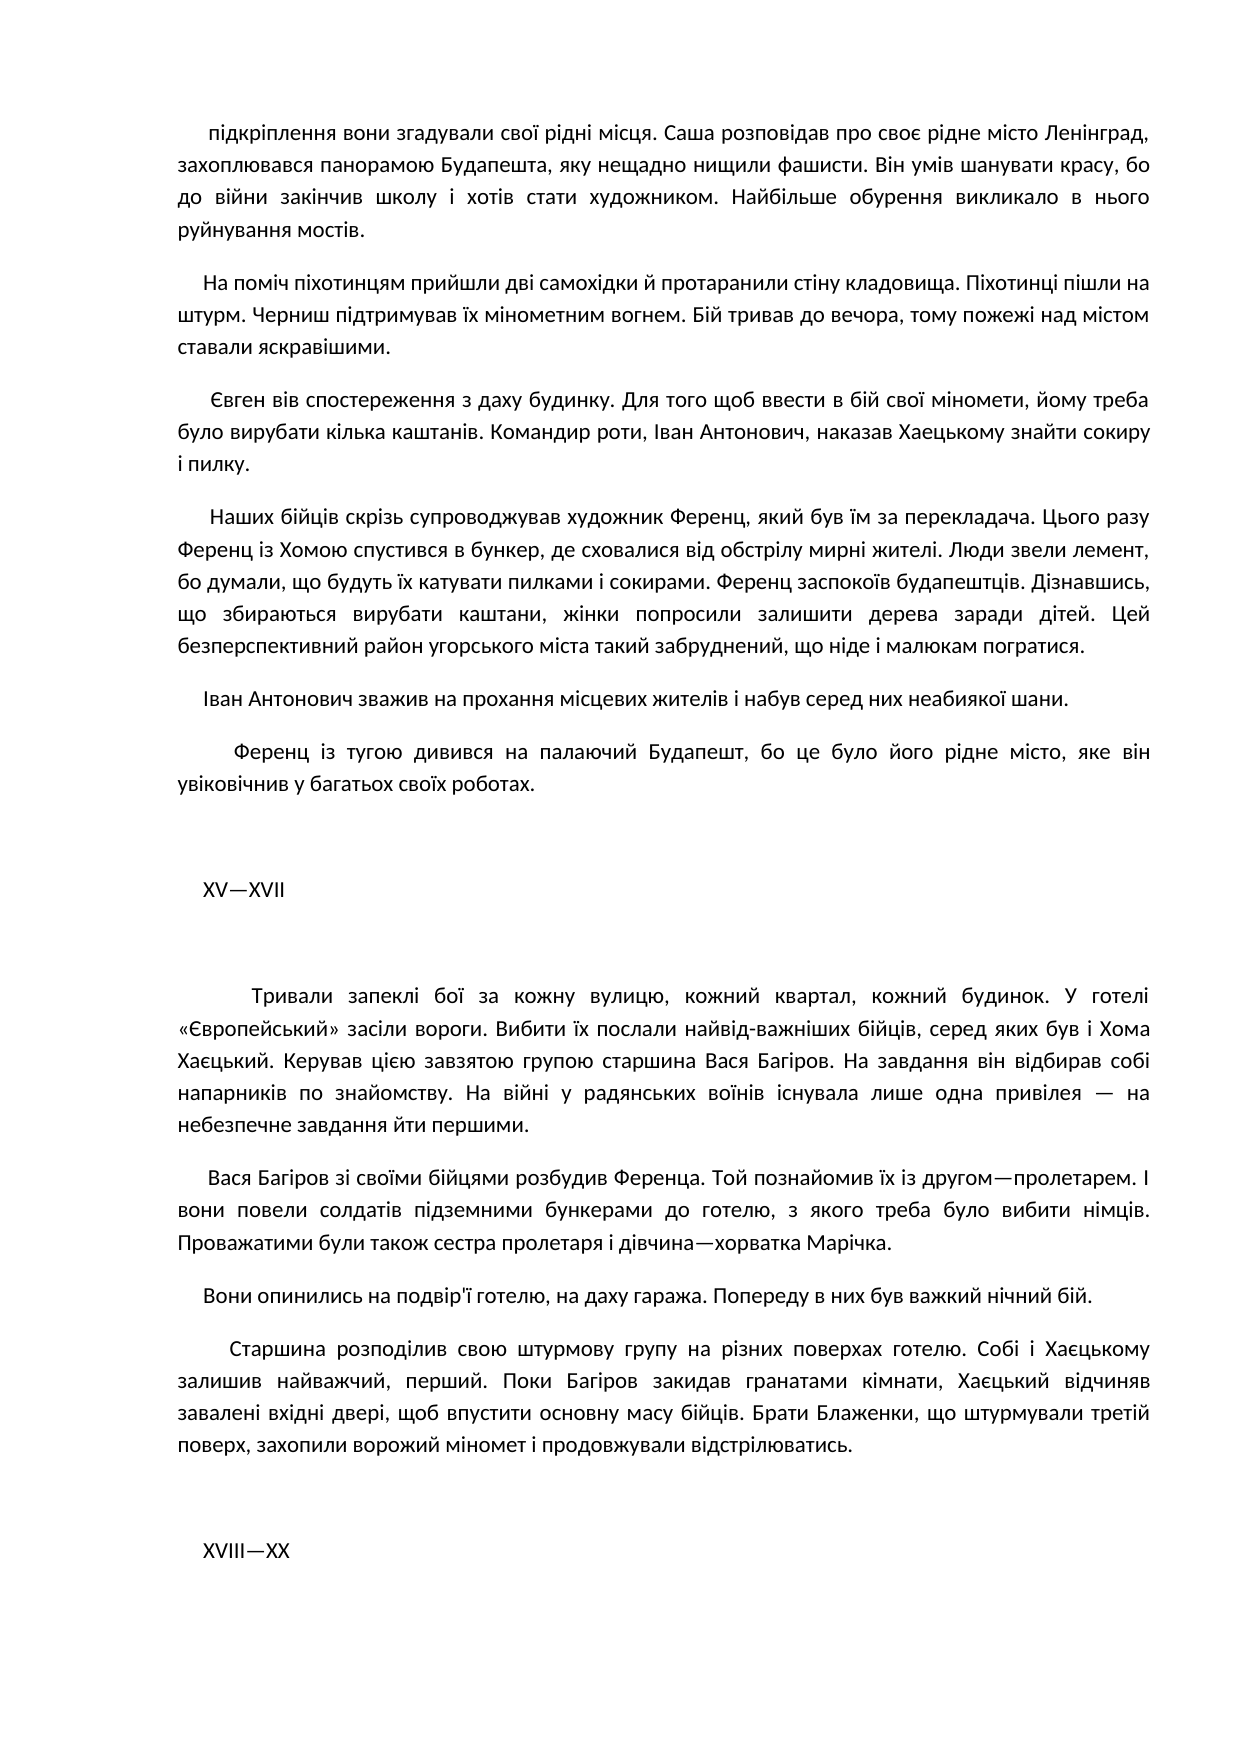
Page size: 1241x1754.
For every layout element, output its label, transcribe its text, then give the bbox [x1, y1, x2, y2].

text Ференц із тугою дивився на палаючий Будапешт, бо це було його рідне місто, яке він увіковічнив у багатьох своїх роботах. [177, 737, 1152, 797]
text Вася Багіров зі своїми бійцями розбудив Ференца. Той познайомив їх із другом—пролетарем. І вони повели солдатів підземними бункерами до готелю, з якого треба було вибити німців. Проважатими були також сестра пролетаря і дівчина—хорватка Марічка. [177, 1163, 1152, 1256]
text підкріплення вони згадували свої рідні місця. Саша розповідав про своє рідне місто Ленінград, захоплювався панорамою Будапешта, яку нещадно нищили фашисти. Він умів шанувати красу, бо до війни закінчив школу і хотів стати художником. Найбільше обурення викликало в нього руйнування мостів. [177, 118, 1152, 243]
text На поміч піхотинцям прийшли дві самохідки й протаранили стіну кладовища. Піхотинці пішли на штурм. Черниш підтримував їх мінометним вогнем. Бій тривав до вечора, тому пожежі над містом ставали яскравішими. [177, 268, 1152, 360]
text Наших бійців скрізь супроводжував художник Ференц, який був їм за перекладача. Цього разу Ференц із Хомою спустився в бункер, де сховалися від обстрілу мирні жителі. Люди звели лемент, бо думали, що будуть їх катувати пилками і сокирами. Ференц заспокоїв будапештців. Дізнавшись, що збираються вирубати каштани, жінки попросили залишити дерева заради дітей. Цей безперспективний район угорського міста такий забруднений, що ніде і малюкам погратися. [177, 502, 1152, 659]
text XV—XVII [177, 876, 1152, 903]
text Вони опинились на подвір'ї готелю, на даху гаража. Попереду в них був важкий нічний бій. [177, 1281, 1152, 1309]
text Іван Антонович зважив на прохання місцевих жителів і набув серед них неабиякої шани. [177, 684, 1152, 712]
text XVIII—XX [177, 1536, 1152, 1564]
text Євген вів спостереження з даху будинку. Для того щоб ввести в бій свої міномети, йому треба було вирубати кілька каштанів. Командир роти, Іван Антонович, наказав Хаецькому знайти сокиру і пилку. [177, 385, 1152, 477]
text Тривали запеклі бої за кожну вулицю, кожний квартал, кожний будинок. У готелі «Європейський» засіли вороги. Вибити їх послали найвід-важніших бійців, серед яких був і Хома Хаєцький. Керував цією завзятою групою старшина Вася Багіров. На завдання він відбирав собі напарників по знайомству. На війні у радянських воїнів існувала лише одна привілея — на небезпечне завдання йти першими. [177, 982, 1152, 1138]
text Старшина розподілив свою штурмову групу на різних поверхах готелю. Собі і Хаєцькому залишив найважчий, перший. Поки Багіров закидав гранатами кімнати, Хаєцький відчиняв завалені вхідні двері, щоб впустити основну масу бійців. Брати Блаженки, що штурмували третій поверх, захопили ворожий міномет і продовжували відстрілюватись. [177, 1334, 1152, 1458]
